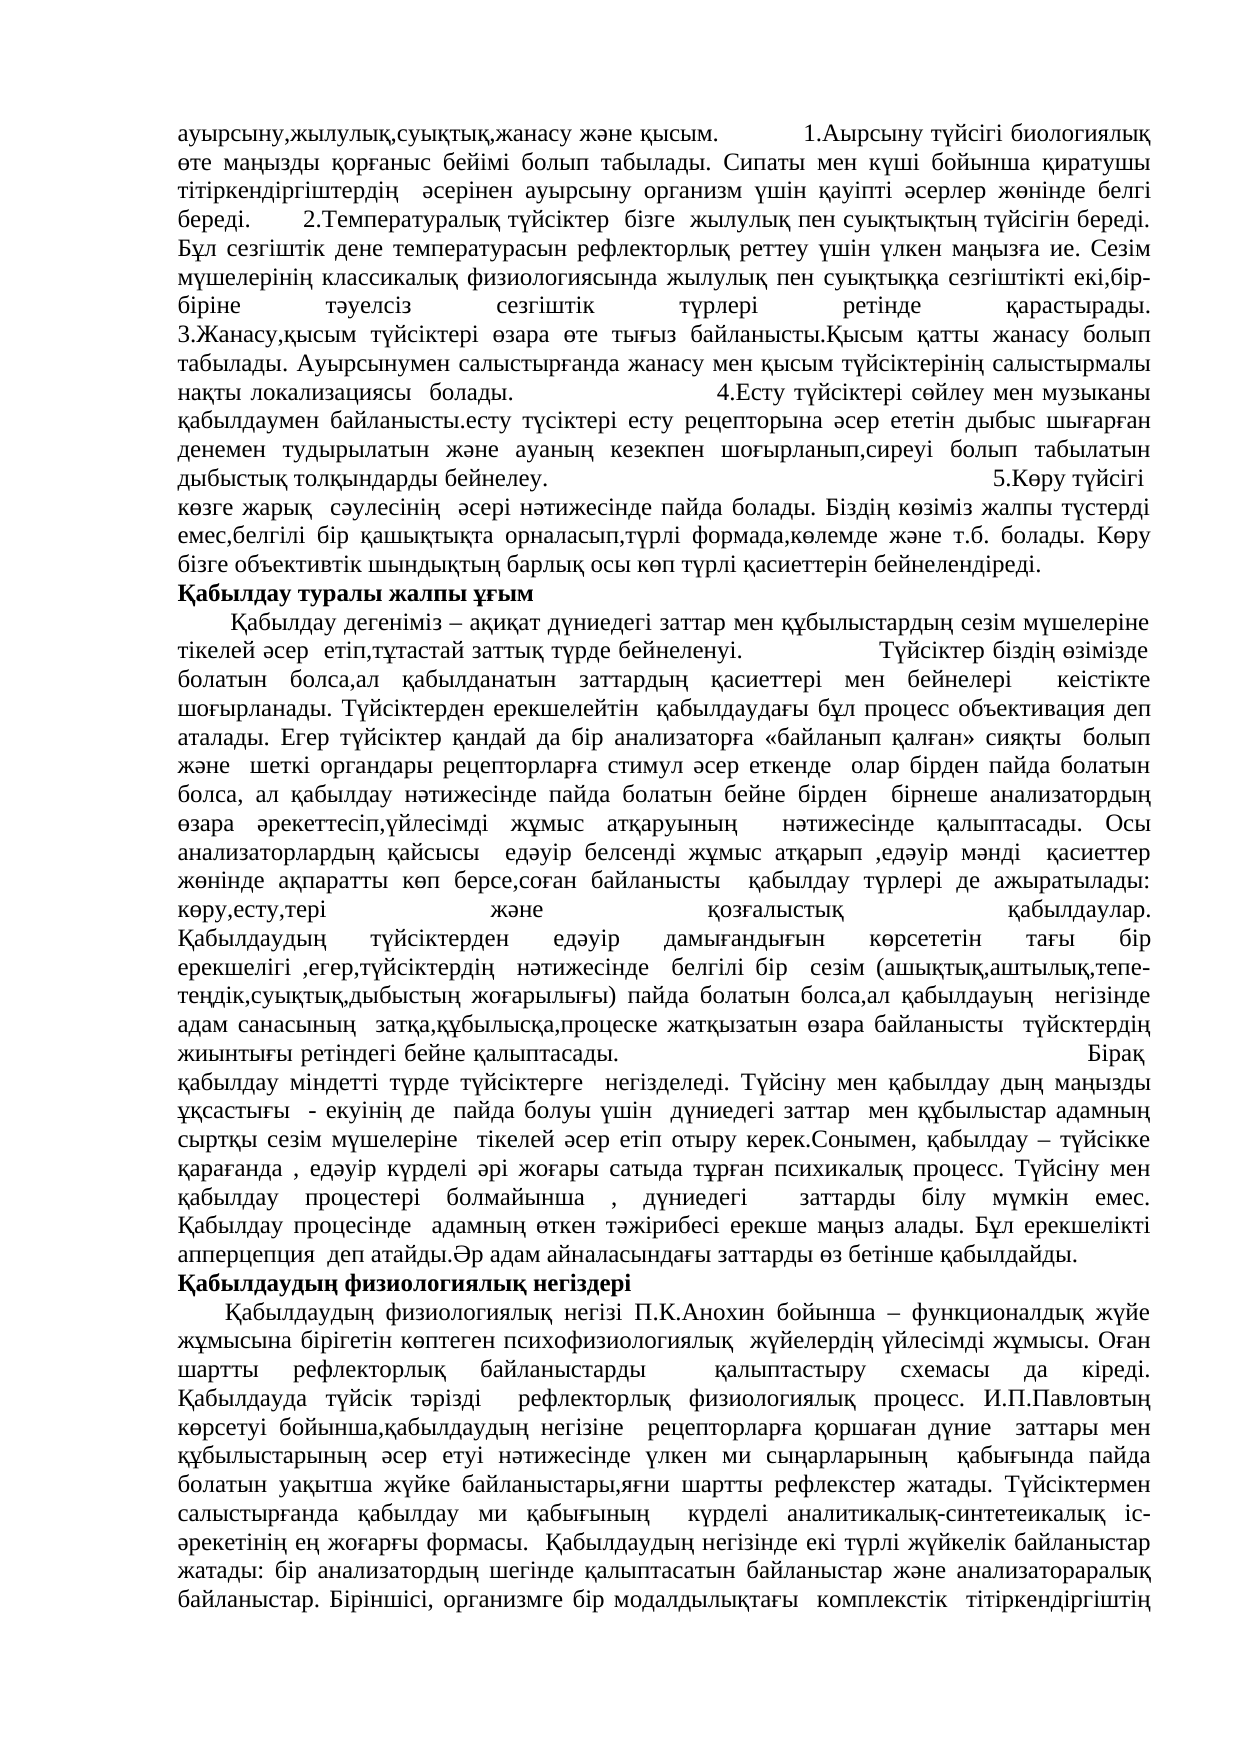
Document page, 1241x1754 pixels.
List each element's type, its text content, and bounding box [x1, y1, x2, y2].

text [177, 1297, 1152, 1613]
text Қабылдау дегеніміз – ақиқат дүниедегі заттар мен құбылыстардың сезім мүшелеріне тікелей әсер етіп,тұтастай заттық түрде бейнеленуі. Түйсіктер біздің өзімізде болатын болса,ал қабылданатын заттардың қасиеттері мен бейнелері кеістікте шоғырланады. Түйсіктерден ерекшелейтін қабылдаудағы бұл процесс объективация деп аталады. Егер түйсіктер қандай да бір анализаторға «байланып қалған» сияқты болып және шеткі органдары рецепторларға стимул әсер еткенде олар бірден пайда болатын болса, ал қабылдау нәтижесінде пайда болатын бейне бірден бірнеше анализатордың өзара әрекеттесіп,үйлесімді жұмыс атқаруының нәтижесінде қалыптасады. Осы анализаторлардың қайсысы едәуір белсенді жұмыс атқарып ,едәуір мәнді қасиеттер жөнінде ақпаратты көп берсе,соған байланысты қабылдау түрлері де ажыратылады: көру,есту,тері және қозғалыстық қабылдаулар. Қабылдаудың түйсіктерден едәуір дамығандығын көрсететін тағы бір ерекшелігі ,егер,түйсіктердің нәтижесінде белгілі бір сезім (ашықтық,аштылық,тепе-теңдік,суықтық,дыбыстың жоғарылығы) пайда болатын болса,ал қабылдауың негізінде адам санасының затқа,құбылысқа,процеске жатқызатын өзара байланысты түйсктердің жиынтығы ретіндегі бейне қалыптасады. Бірақ қабылдау міндетті түрде түйсіктерге негізделеді. Түйсіну мен қабылдау дың маңызды ұқсастығы - екуінің де пайда болуы үшін дүниедегі заттар мен құбылыстар адамның сыртқы сезім мүшелеріне тікелей әсер етіп отыру керек.Сонымен, қабылдау – түйсікке қарағанда , едәуір күрделі әрі жоғары сатыда тұрған психикалық процесс. Түйсіну мен қабылдау процестері болмайынша , дүниедегі заттарды білу мүмкін емес. Қабылдау процесінде адамның өткен тәжірибесі ерекше маңыз алады. Бұл ерекшелікті апперцепция деп атайды.Әр адам айналасындағы заттарды өз бетінше қабылдайды. [177, 607, 1152, 1268]
text Қабылдау туралы жалпы ұғым [177, 578, 1152, 607]
text Қабылдаудың физиологиялық негіздері [177, 1268, 1152, 1297]
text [177, 118, 1152, 578]
